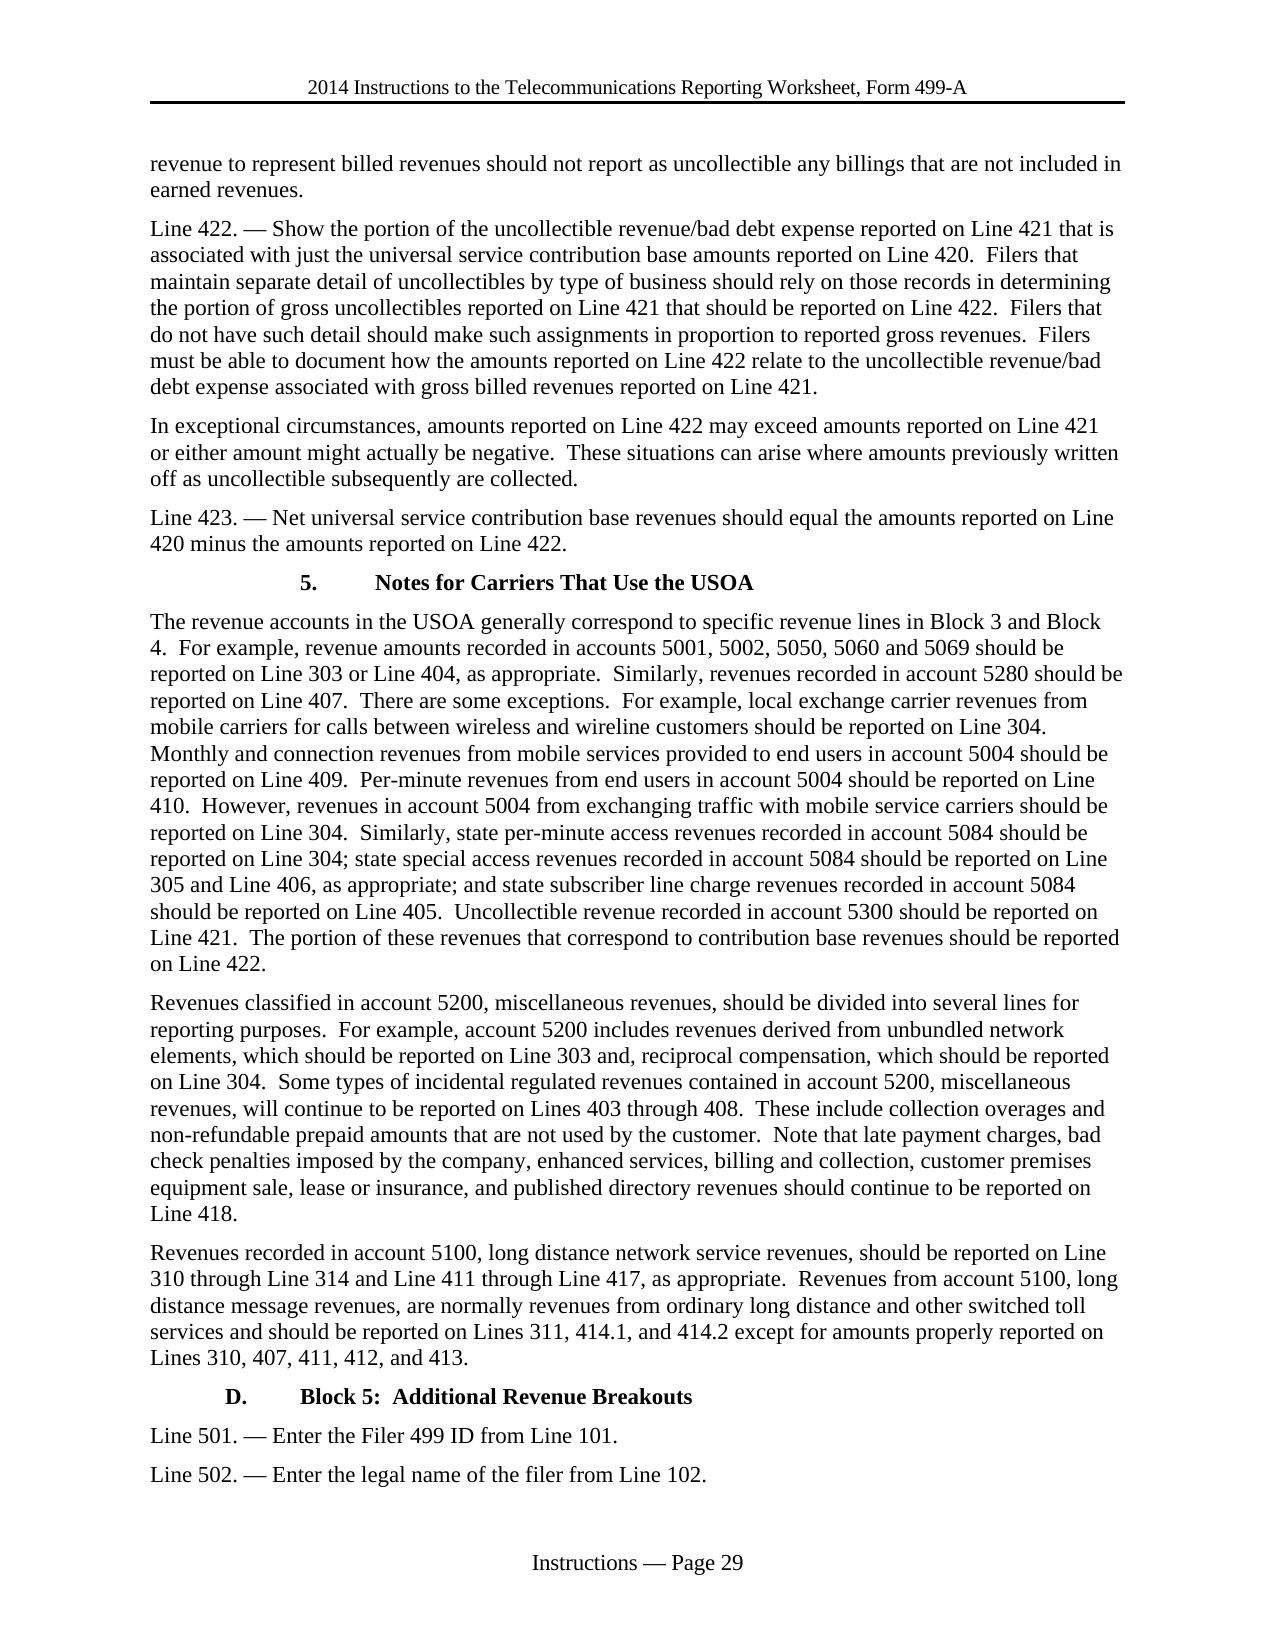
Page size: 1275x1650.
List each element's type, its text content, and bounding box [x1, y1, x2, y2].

text Line 422. — Show the portion of the uncollectible revenue/bad debt expense reported on Line 421 that is associated with just the universal service contribution base amounts reported on Line 420. Filers that maintain separate detail of uncollectibles by type of business should rely on those records in determining the portion of gross uncollectibles reported on Line 421 that should be reported on Line 422. Filers that do not have such detail should make such assignments in proportion to reported gross revenues. Filers must be able to document how the amounts reported on Line 422 relate to the uncollectible revenue/bad debt expense associated with gross billed revenues reported on Line 421. [150, 215, 1125, 400]
text Revenues recorded in account 5100, long distance network service revenues, should be reported on Line 310 through Line 314 and Line 411 through Line 417, as appropriate. Revenues from account 5100, long distance message revenues, are normally revenues from ordinary long distance and other switched toll services and should be reported on Lines 311, 414.1, and 414.2 except for amounts properly reported on Lines 310, 407, 411, 412, and 413. [150, 1239, 1125, 1371]
subtitle Notes for Carriers That Use the USOA [300, 569, 1125, 595]
text Revenues classified in account 5200, miscellaneous revenues, should be divided into several lines for reporting purposes. For example, account 5200 includes revenues derived from unbundled network elements, which should be reported on Line 303 and, reciprocal compensation, which should be reported on Line 304. Some types of incidental regulated revenues contained in account 5200, miscellaneous revenues, will continue to be reported on Lines 403 through 408. These include collection overages and non-refundable prepaid amounts that are not used by the customer. Note that late payment charges, bad check penalties imposed by the company, enhanced services, billing and collection, customer premises equipment sale, lease or insurance, and published directory revenues should continue to be reported on Line 418. [150, 989, 1125, 1226]
text Line 423. — Net universal service contribution base revenues should equal the amounts reported on Line 420 minus the amounts reported on Line 422. [150, 504, 1125, 556]
subtitle Block 5: Additional Revenue Breakouts [225, 1383, 1125, 1409]
text Line 501. — Enter the Filer 499 ID from Line 101. [150, 1422, 1125, 1448]
text In exceptional circumstances, amounts reported on Line 422 may exceed amounts reported on Line 421 or either amount might actually be negative. These situations can arise where amounts previously written off as uncollectible subsequently are collected. [150, 412, 1125, 491]
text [150, 150, 1125, 203]
text The revenue accounts in the USOA generally correspond to specific revenue lines in Block 3 and Block 4. For example, revenue amounts recorded in accounts 5001, 5002, 5050, 5060 and 5069 should be reported on Line 303 or Line 404, as appropriate. Similarly, revenues recorded in account 5280 should be reported on Line 407. There are some exceptions. For example, local exchange carrier revenues from mobile carriers for calls between wireless and wireline customers should be reported on Line 304. Monthly and connection revenues from mobile services provided to end users in account 5004 should be reported on Line 409. Per-minute revenues from end users in account 5004 should be reported on Line 410. However, revenues in account 5004 from exchanging traffic with mobile service carriers should be reported on Line 304. Similarly, state per-minute access revenues recorded in account 5084 should be reported on Line 304; state special access revenues recorded in account 5084 should be reported on Line 305 and Line 406, as appropriate; and state subscriber line charge revenues recorded in account 5084 should be reported on Line 405. Uncollectible revenue recorded in account 5300 should be reported on Line 421. The portion of these revenues that correspond to contribution base revenues should be reported on Line 422. [150, 608, 1125, 977]
text Line 502. — Enter the legal name of the filer from Line 102. [150, 1461, 1125, 1487]
